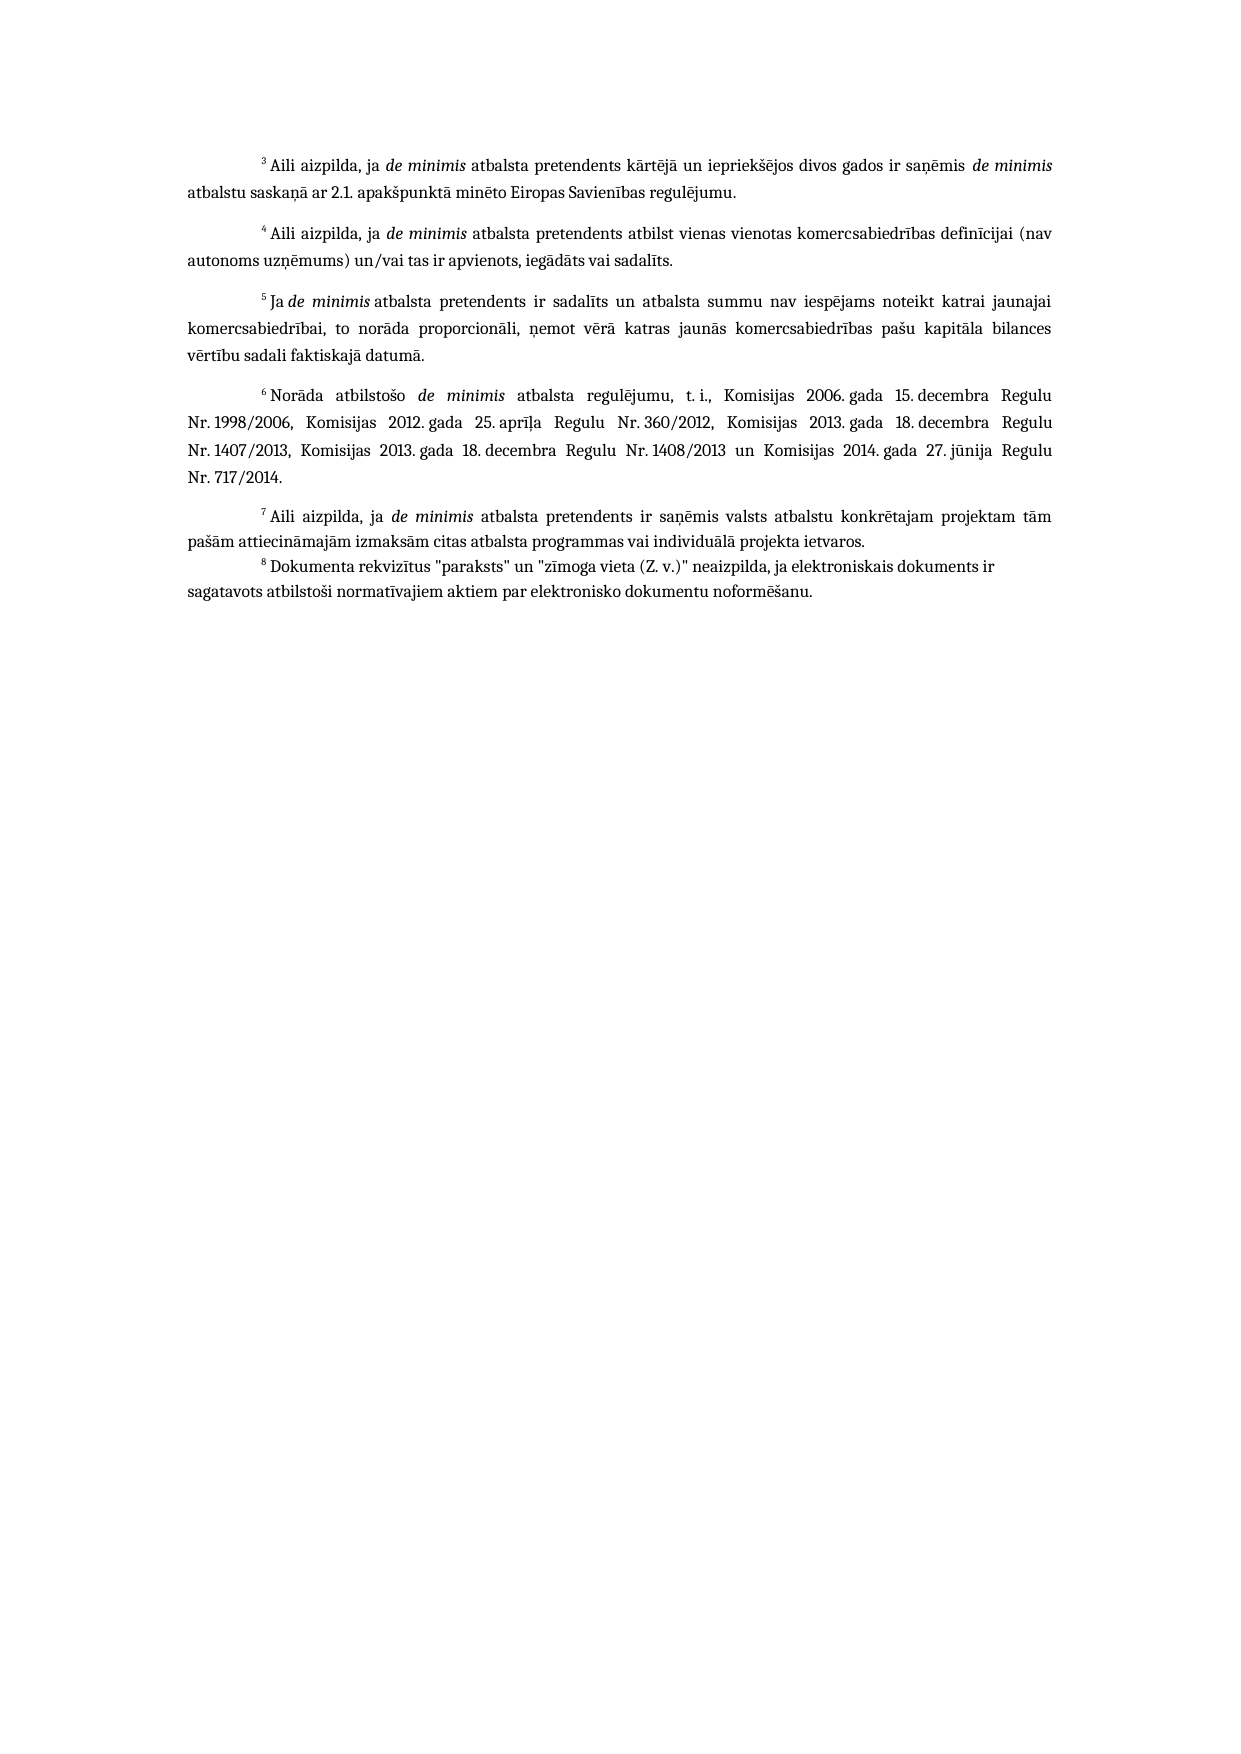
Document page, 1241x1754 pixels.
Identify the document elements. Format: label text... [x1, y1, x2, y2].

text 7 Aili aizpilda, ja de minimis atbalsta pretendents ir saņēmis valsts atbalstu konkrētajam projektam tām pašām attiecināmajām izmaksām citas atbalsta programmas vai individuālā projekta ietvaros. [187, 502, 1053, 552]
text 4 Aili aizpilda, ja de minimis atbalsta pretendents atbilst vienas vienotas komercsabiedrības definīcijai (nav autonoms uzņēmums) un/vai tas ir apvienots, iegādāts vai sadalīts. [187, 218, 1053, 272]
text 8 Dokumenta rekvizītus "paraksts" un "zīmoga vieta (Z. v.)" neaizpilda, ja elektroniskais dokuments ir sagatavots atbilstoši normatīvajiem aktiem par elektronisko dokumentu noformēšanu. [187, 552, 1053, 602]
text 3 Aili aizpilda, ja de minimis atbalsta pretendents kārtējā un iepriekšējos divos gados ir saņēmis de minimis atbalstu saskaņā ar 2.1. apakšpunktā minēto Eiropas Savienības regulējumu. [187, 150, 1053, 204]
text 6 Norāda atbilstošo de minimis atbalsta regulējumu, t. i., Komisijas 2006. gada 15. decembra Regulu Nr. 1998/2006, Komisijas 2012. gada 25. aprīļa Regulu Nr. 360/2012, Komisijas 2013. gada 18. decembra Regulu Nr. 1407/2013, Komisijas 2013. gada 18. decembra Regulu Nr. 1408/2013 un Komisijas 2014. gada 27. jūnija Regulu Nr. 717/2014. [187, 380, 1053, 488]
text 5 Ja de minimis atbalsta pretendents ir sadalīts un atbalsta summu nav iespējams noteikt katrai jaunajai komercsabiedrībai, to norāda proporcionāli, ņemot vērā katras jaunās komercsabiedrības pašu kapitāla bilances vērtību sadali faktiskajā datumā. [187, 285, 1053, 367]
